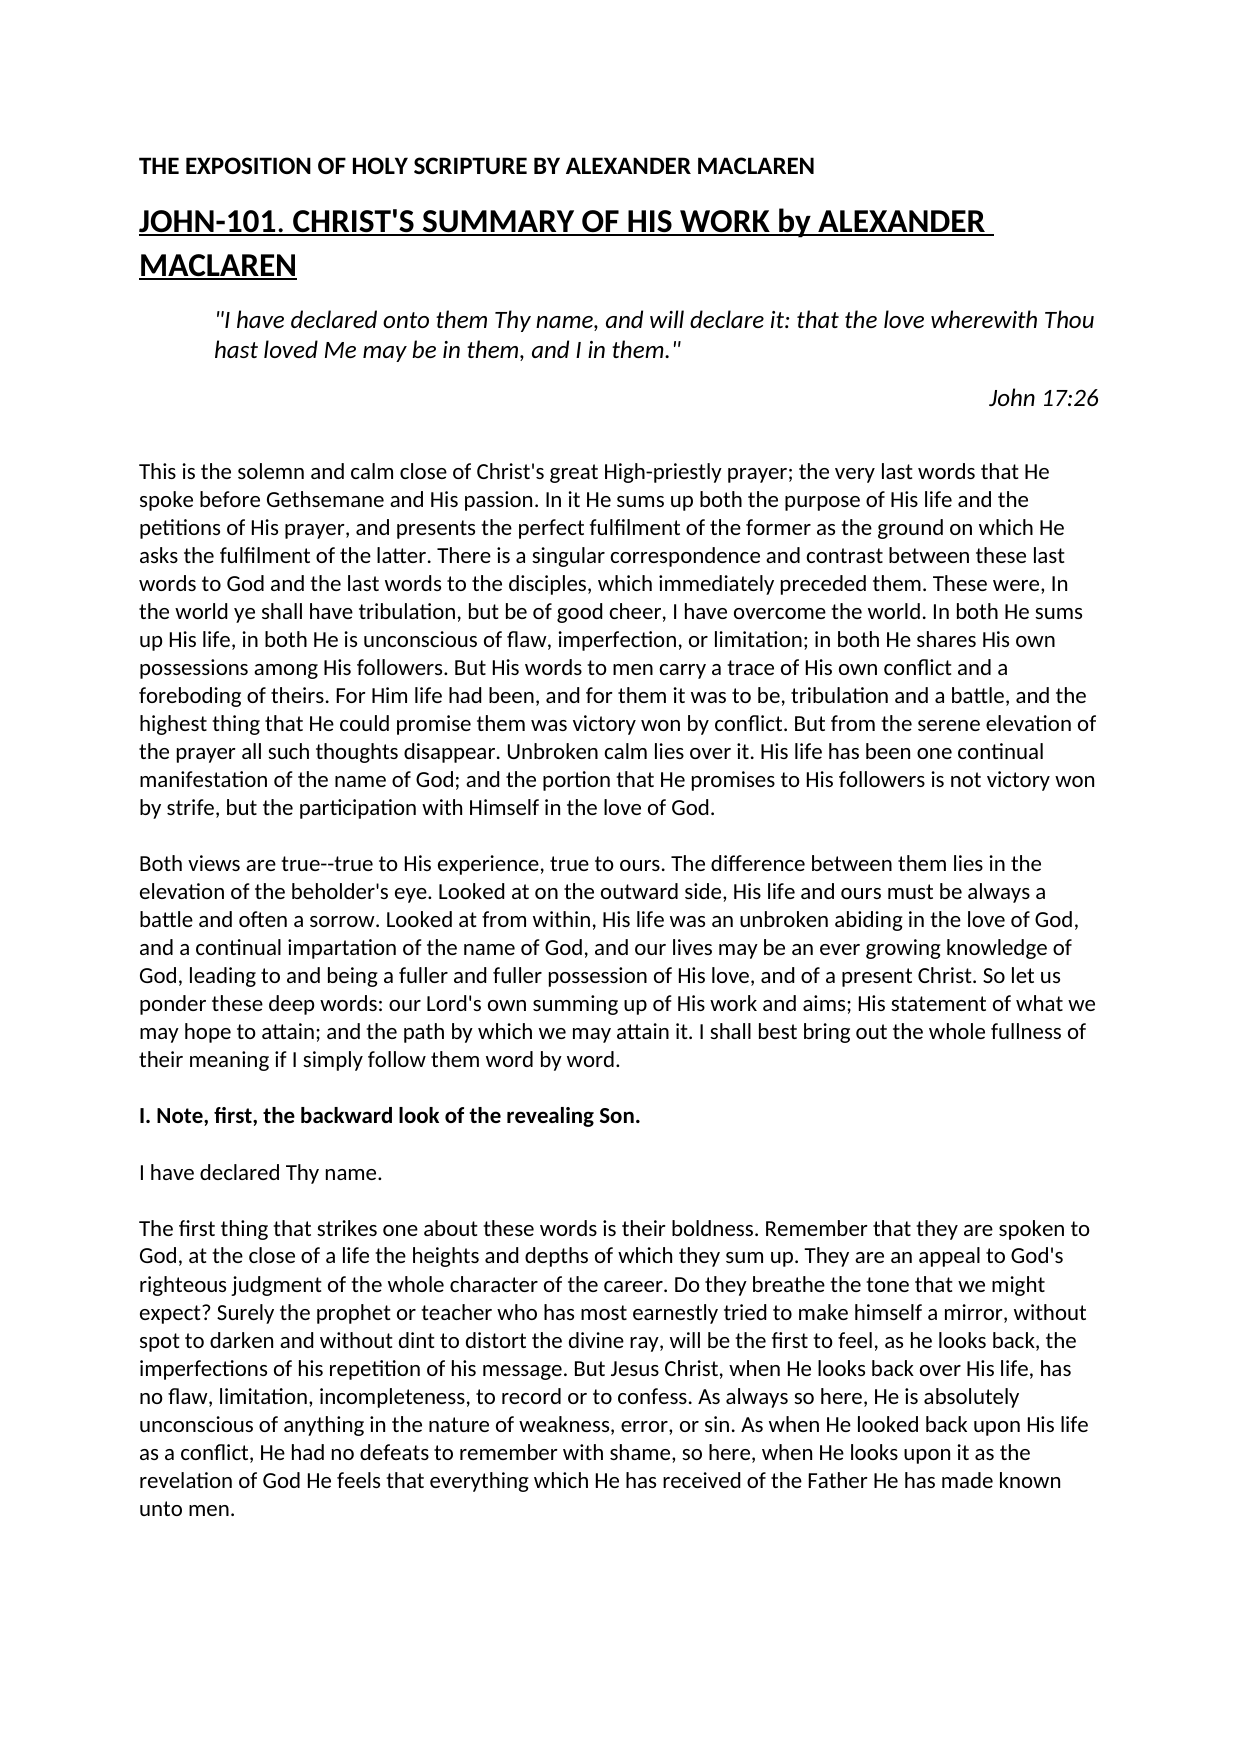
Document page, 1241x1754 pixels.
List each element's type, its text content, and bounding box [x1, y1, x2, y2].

text Both views are true--true to His experience, true to ours. The difference between them lies in the elevation of the beholder's eye. Looked at on the outward side, His life and ours must be always a battle and often a sorrow. Looked at from within, His life was an unbroken abiding in the love of God, and a continual impartation of the name of God, and our lives may be an ever growing knowledge of God, leading to and being a fuller and fuller possession of His love, and of a present Christ. So let us ponder these deep words: our Lord's own summing up of His work and aims; His statement of what we may hope to attain; and the path by which we may attain it. I shall best bring out the whole fullness of their meaning if I simply follow them word by word. [139, 849, 1101, 1073]
text I. Note, first, the backward look of the revealing Son. [139, 1102, 1101, 1129]
text THE EXPOSITION OF HOLY SCRIPTURE BY ALEXANDER MACLAREN [139, 150, 1101, 181]
text This is the solemn and calm close of Christ's great High-priestly prayer; the very last words that He spoke before Gethsemane and His passion. In it He sums up both the purpose of His life and the petitions of His prayer, and presents the perfect fulfilment of the former as the ground on which He asks the fulfilment of the latter. There is a singular correspondence and contrast between these last words to God and the last words to the disciples, which immediately preceded them. These were, In the world ye shall have tribulation, but be of good cheer, I have overcome the world. In both He sums up His life, in both He is unconscious of flaw, imperfection, or limitation; in both He shares His own possessions among His followers. But His words to men carry a trace of His own conflict and a foreboding of theirs. For Him life had been, and for them it was to be, tribulation and a battle, and the highest thing that He could promise them was victory won by conflict. But from the serene elevation of the prayer all such thoughts disappear. Unbroken calm lies over it. His life has been one continual manifestation of the name of God; and the portion that He promises to His followers is not victory won by strife, but the participation with Himself in the love of God. [139, 457, 1101, 821]
text "I have declared onto them Thy name, and will declare it: that the love wherewith Thou hast loved Me may be in them, and I in them." [214, 304, 1101, 365]
text John 17:26 [214, 382, 1101, 412]
text The first thing that strikes one about these words is their boldness. Remember that they are spoken to God, at the close of a life the heights and depths of which they sum up. They are an appeal to God's righteous judgment of the whole character of the career. Do they breathe the tone that we might expect? Surely the prophet or teacher who has most earnestly tried to make himself a mirror, without spot to darken and without dint to distort the divine ray, will be the first to feel, as he looks back, the imperfections of his repetition of his message. But Jesus Christ, when He looks back over His life, has no flaw, limitation, incompleteness, to record or to confess. As always so here, He is absolutely unconscious of anything in the nature of weakness, error, or sin. As when He looked back upon His life as a conflict, He had no defeats to remember with shame, so here, when He looks upon it as the revelation of God He feels that everything which He has received of the Father He has made known unto men. [139, 1214, 1101, 1522]
text JOHN-101. CHRIST'S SUMMARY OF HIS WORK by ALEXANDER MACLAREN [139, 199, 1101, 284]
text I have declared Thy name. [139, 1158, 1101, 1186]
